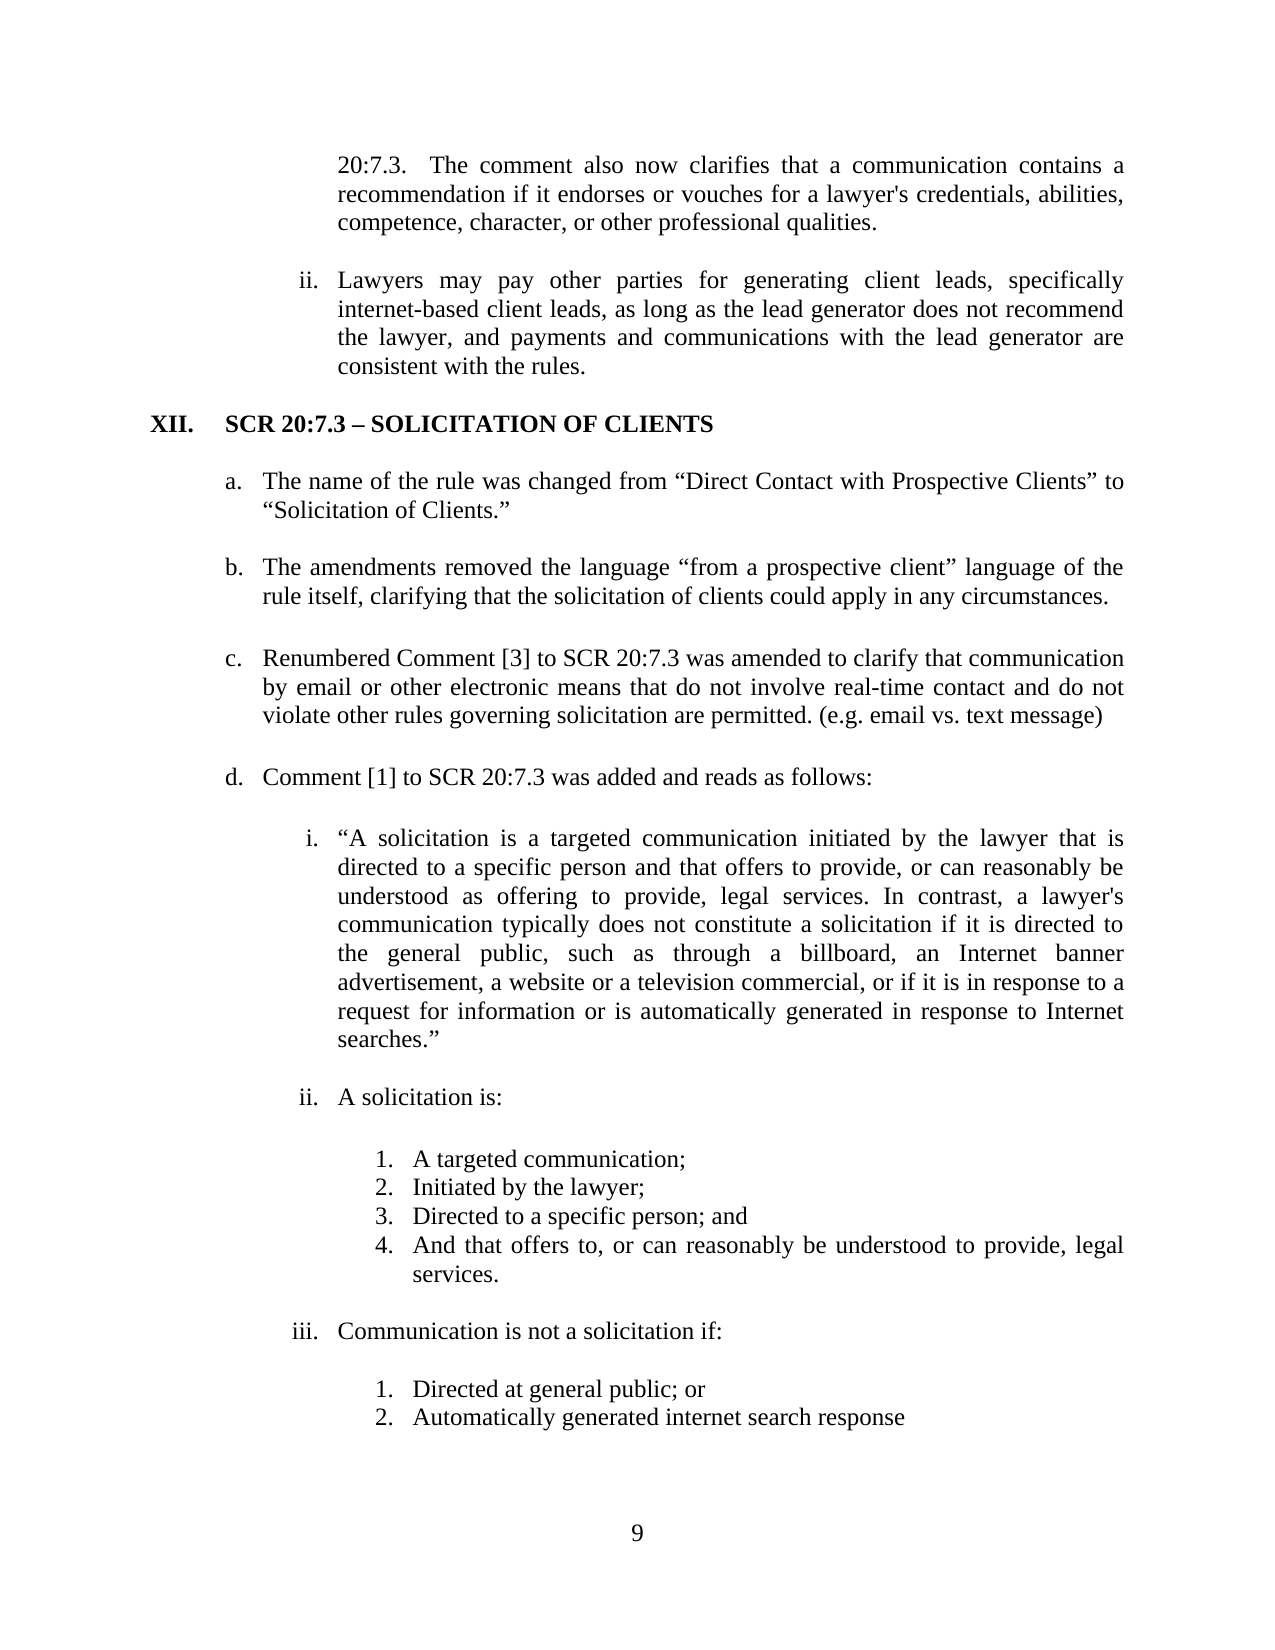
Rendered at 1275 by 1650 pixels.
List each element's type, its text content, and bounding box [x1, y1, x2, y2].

list A solicitation is: [319, 1082, 1125, 1111]
list Automatically generated internet search response [375, 1402, 1125, 1431]
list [319, 150, 1125, 236]
list And that offers to, or can reasonably be understood to provide, legal services. [375, 1230, 1125, 1287]
list Directed to a specific person; and [375, 1201, 1125, 1230]
list Comment [1] to SCR 20:7.3 was added and reads as follows: [225, 762, 1125, 791]
list Initiated by the lawyer; [375, 1172, 1125, 1201]
list Directed at general public; or [375, 1374, 1125, 1402]
list “A solicitation is a targeted communication initiated by the lawyer that is directed to a specific person and that offers to provide, or can reasonably be understood as offering to provide, legal services. In contrast, a lawyer's communication typically does not constitute a solicitation if it is directed to the general public, such as through a billboard, an Internet banner advertisement, a website or a television commercial, or if it is in response to a request for information or is automatically generated in response to Internet searches.” [319, 823, 1125, 1053]
list SCR 20:7.3 – SOLICITATION OF CLIENTS [150, 409, 1125, 437]
list Communication is not a solicitation if: [319, 1316, 1125, 1345]
list The amendments removed the language “from a prospective client” language of the rule itself, clarifying that the solicitation of clients could apply in any circumstances. [225, 552, 1125, 610]
list The name of the rule was changed from “Direct Contact with Prospective Clients” to “Solicitation of Clients.” [225, 466, 1125, 524]
list A targeted communication; [375, 1144, 1125, 1172]
list Renumbered Comment [3] to SCR 20:7.3 was amended to clarify that communication by email or other electronic means that do not involve real-time contact and do not violate other rules governing solicitation are permitted. (e.g. email vs. text message) [225, 643, 1125, 729]
list Lawyers may pay other parties for generating client leads, specifically internet-based client leads, as long as the lead generator does not recommend the lawyer, and payments and communications with the lead generator are consistent with the rules. [319, 265, 1125, 380]
